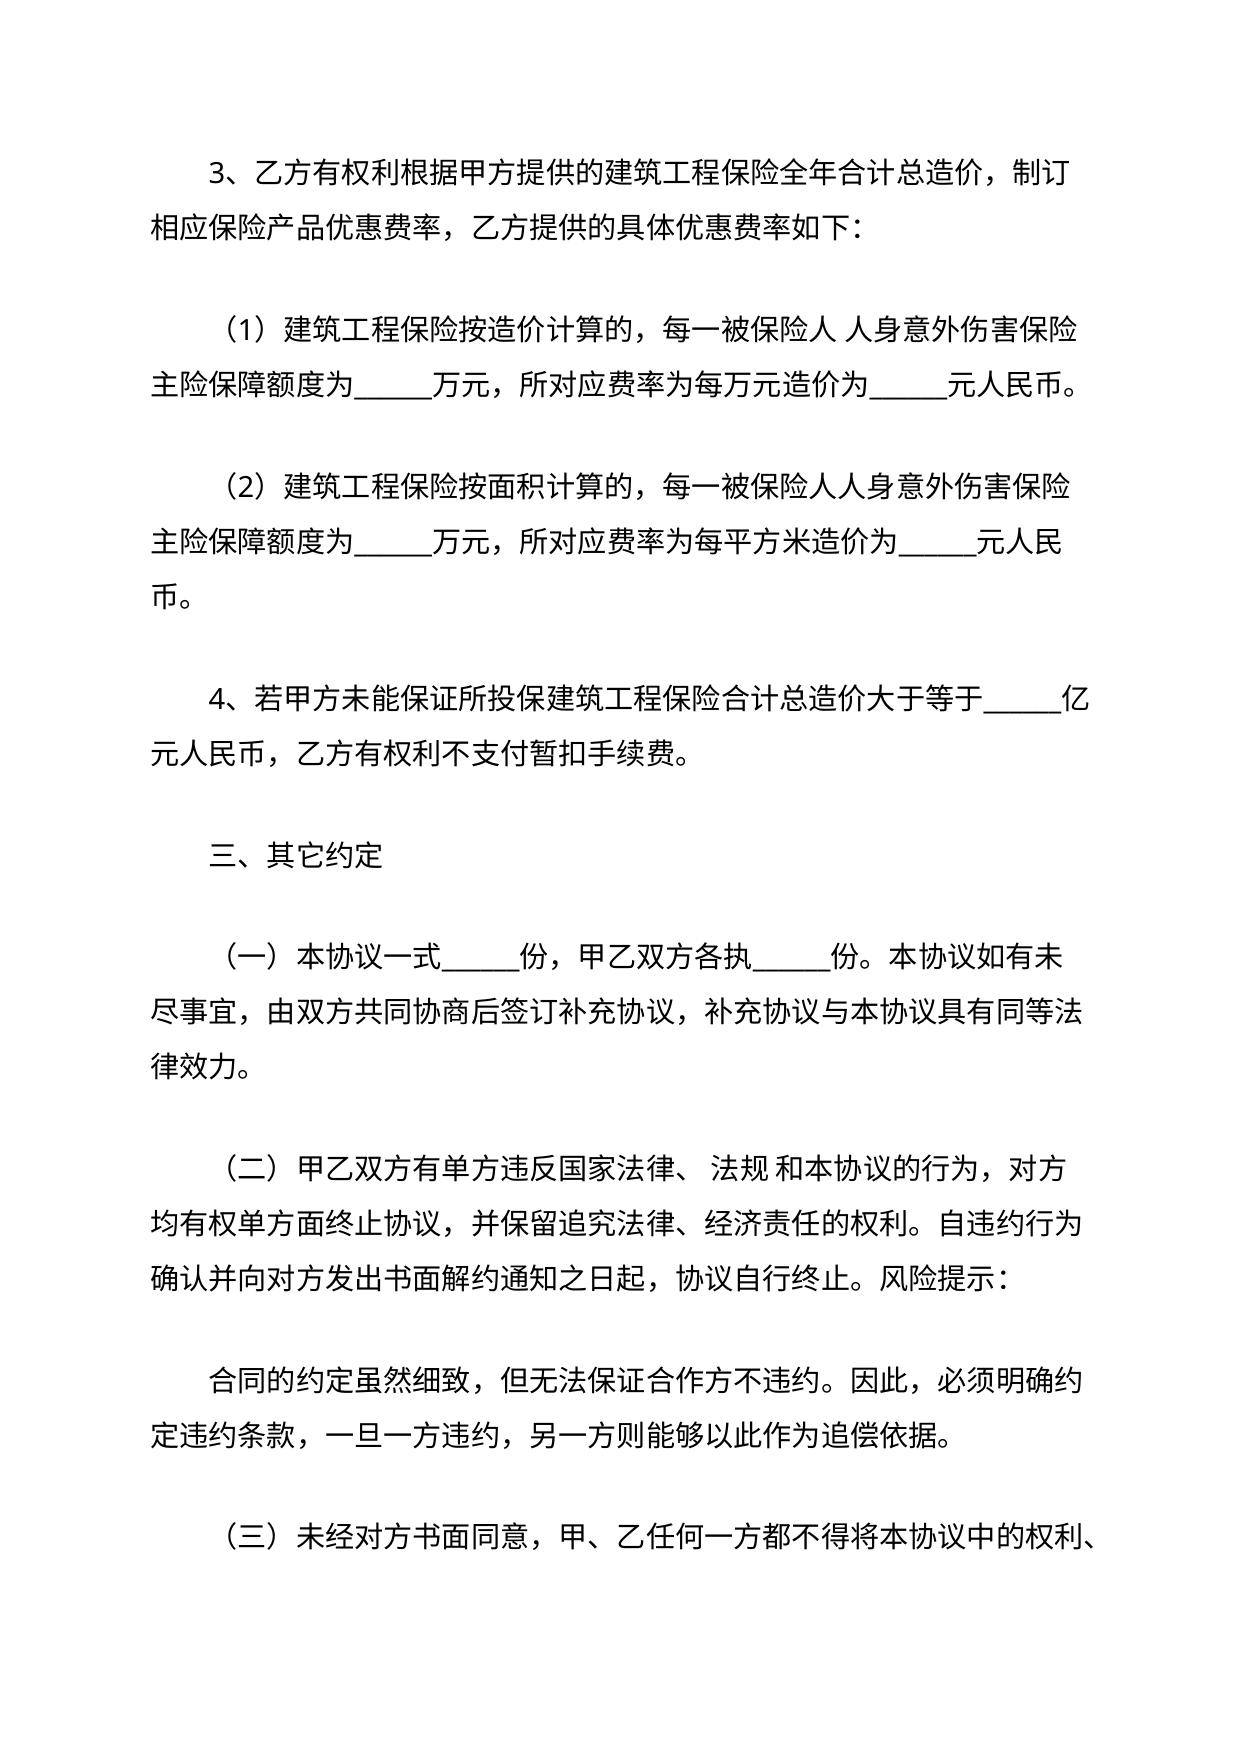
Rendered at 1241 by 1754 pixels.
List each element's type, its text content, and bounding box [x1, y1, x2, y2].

text 三、其它约定 [150, 832, 1090, 874]
text （二）甲乙双方有单方违反国家法律、 法规 和本协议的行为，对方均有权单方面终止协议，并保留追究法律、经济责任的权利。自违约行为确认并向对方发出书面解约通知之日起，协议自行终止。风险提示： [150, 1146, 1090, 1298]
text （2）建筑工程保险按面积计算的，每一被保险人人身意外伤害保险主险保障额度为______万元，所对应费率为每平方米造价为______元人民币。 [150, 464, 1090, 616]
text （一）本协议一式______份，甲乙双方各执______份。本协议如有未尽事宜，由双方共同协商后签订补充协议，补充协议与本协议具有同等法律效力。 [150, 934, 1090, 1086]
text 3、乙方有权利根据甲方提供的建筑工程保险全年合计总造价，制订相应保险产品优惠费率，乙方提供的具体优惠费率如下： [150, 150, 1090, 247]
text 4、若甲方未能保证所投保建筑工程保险合计总造价大于等于______亿元人民币，乙方有权利不支付暂扣手续费。 [150, 676, 1090, 773]
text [150, 1514, 1090, 1556]
text （1）建筑工程保险按造价计算的，每一被保险人 人身意外伤害保险 主险保障额度为______万元，所对应费率为每万元造价为______元人民币。 [150, 307, 1090, 404]
text 合同的约定虽然细致，但无法保证合作方不违约。因此，必须明确约定违约条款，一旦一方违约，另一方则能够以此作为追偿依据。 [150, 1357, 1090, 1454]
